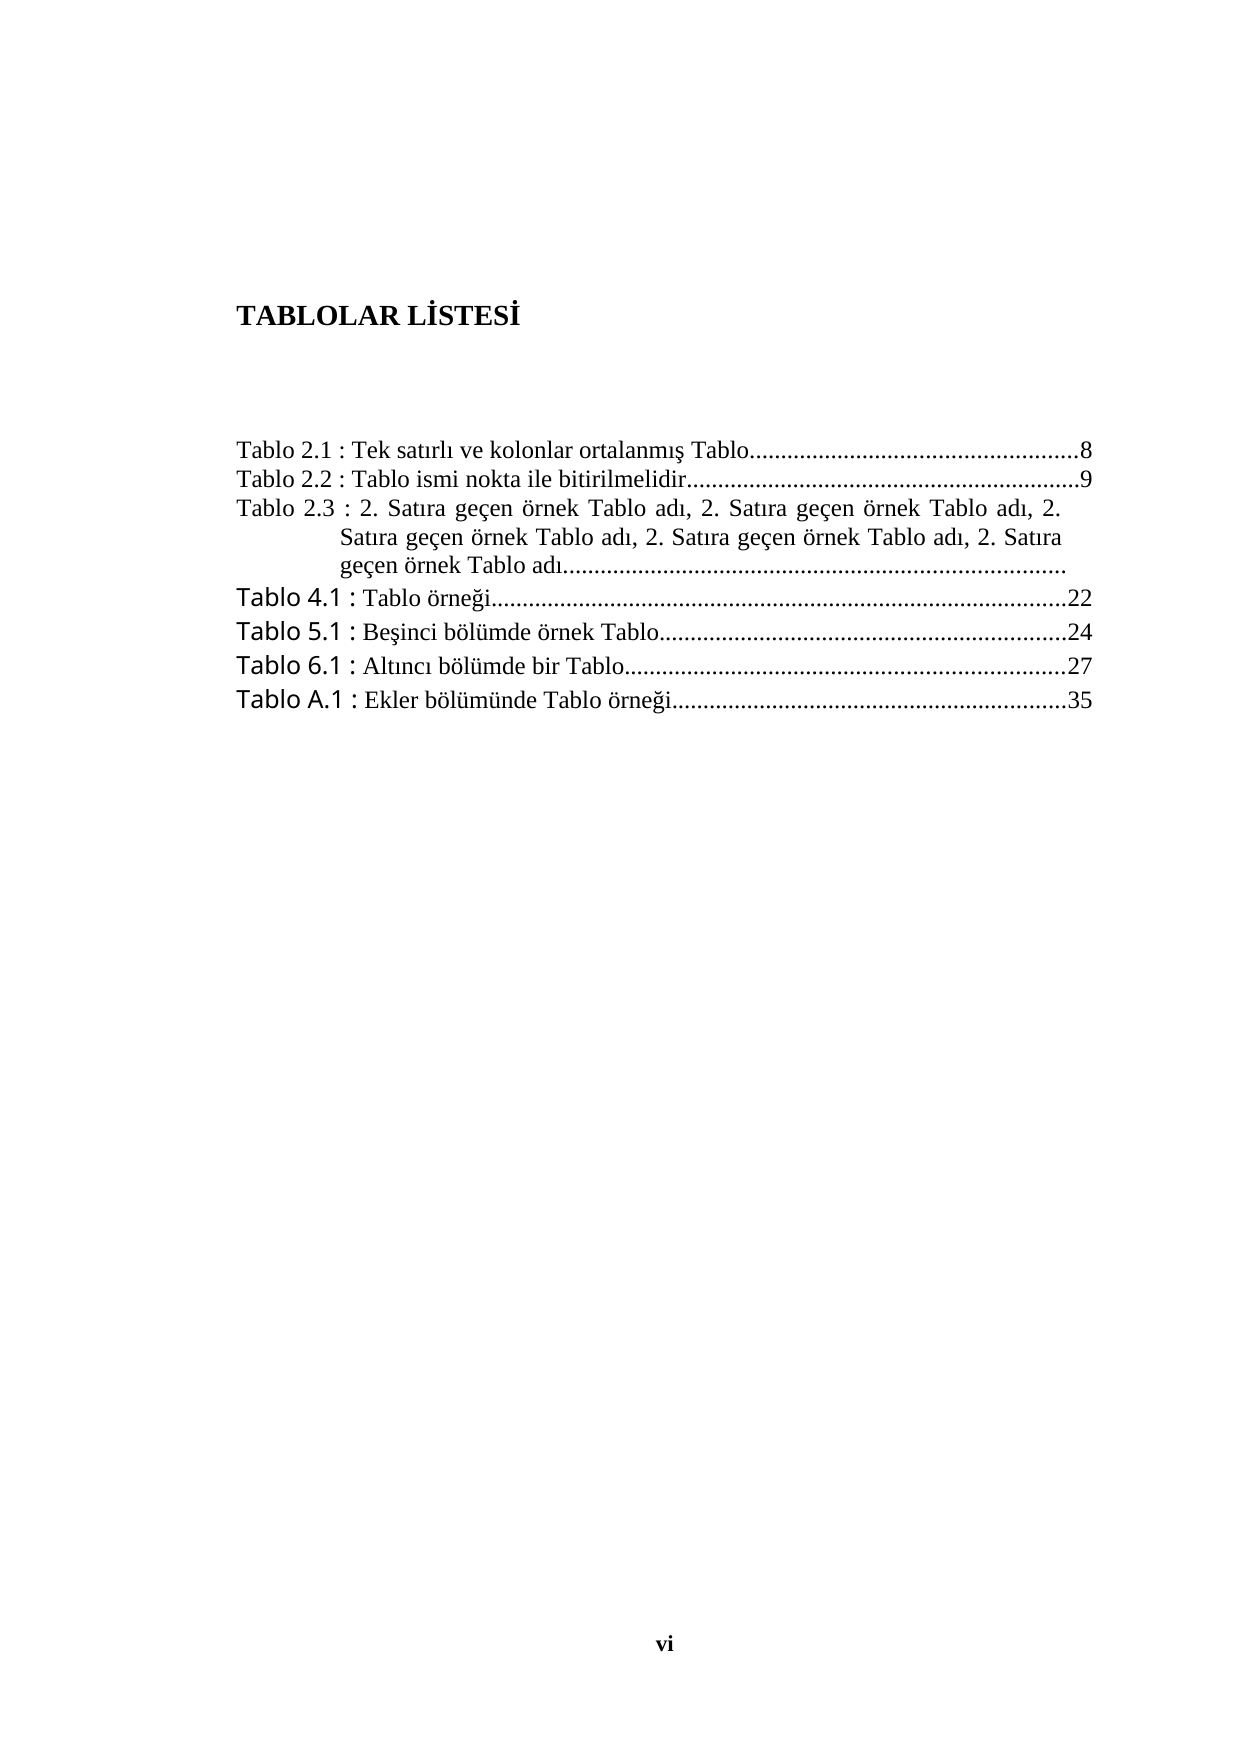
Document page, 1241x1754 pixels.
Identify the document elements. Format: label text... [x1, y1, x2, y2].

text Tablo 2.3 : 2. Satıra geçen örnek Tablo adı, 2. Satıra geçen örnek Tablo adı, 2. Satıra geçen örnek Tablo adı, 2. Satıra geçen örnek Tablo adı, 2. Satıra geçen örnek Tablo adı. 10 [236, 493, 1063, 579]
text Tablo 2.2 : Tablo ismi nokta ile bitirilmelidir. 9 [236, 464, 1092, 493]
text Tablo A.1 : Ekler bölümünde Tablo örneği. 35 [236, 681, 1092, 716]
text Tablo 2.1 : Tek satırlı ve kolonlar ortalanmış Tablo. 8 [236, 436, 1092, 464]
list TABLOLAR LİSTESİ [236, 298, 1092, 331]
text Tablo 6.1 : Altıncı bölümde bir Tablo. 27 [236, 647, 1092, 681]
text Tablo 5.1 : Beşinci bölümde örnek Tablo. 24 [236, 613, 1092, 647]
text Tablo 4.1 : Tablo örneği. 22 [236, 579, 1092, 613]
